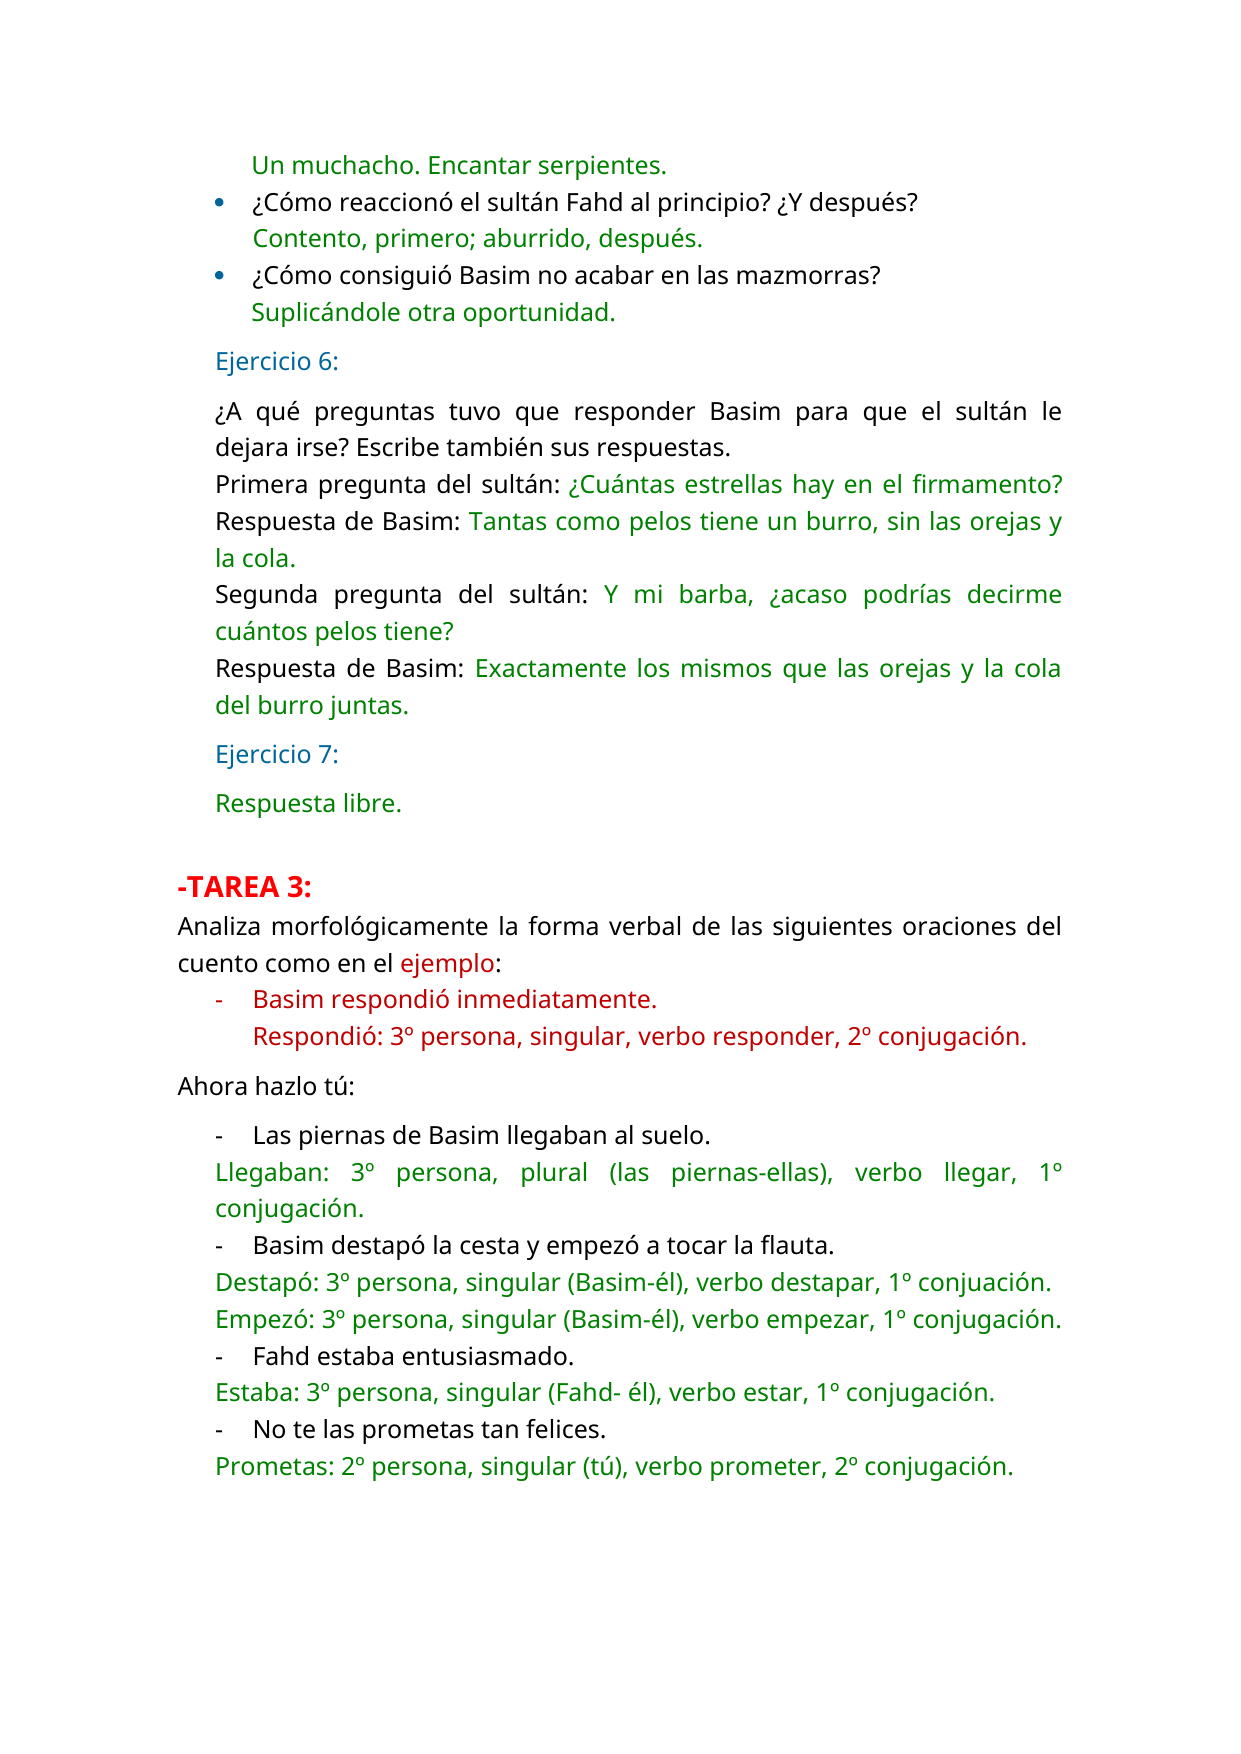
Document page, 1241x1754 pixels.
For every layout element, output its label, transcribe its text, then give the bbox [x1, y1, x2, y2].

list Respondió: 3º persona, singular, verbo responder, 2º conjugación. [252, 1019, 1063, 1053]
text Segunda pregunta del sultán: Y mi barba, ¿acaso podrías decirme cuántos pelos tiene? [215, 577, 1063, 648]
text Suplicándole otra oportunidad. [215, 295, 1063, 329]
text Destapó: 3º persona, singular (Basim-él), verbo destapar, 1º conjuación. [215, 1264, 1063, 1299]
text Ejercicio 7: [215, 737, 1063, 771]
list Las piernas de Basim llegaban al suelo. [215, 1117, 1063, 1152]
text Estaba: 3º persona, singular (Fahd- él), verbo estar, 1º conjugación. [215, 1375, 1063, 1409]
text Llegaban: 3º persona, plural (las piernas-ellas), verbo llegar, 1º conjugación. [215, 1154, 1063, 1225]
text Ahora hazlo tú: [177, 1068, 1063, 1102]
text Ejercicio 6: [215, 344, 1063, 378]
text Un muchacho. Encantar serpientes. [215, 148, 1063, 182]
list ¿Cómo consiguió Basim no acabar en las mazmorras? [215, 258, 1063, 292]
text Prometas: 2º persona, singular (tú), verbo prometer, 2º conjugación. [215, 1448, 1063, 1482]
list No te las prometas tan felices. [215, 1412, 1063, 1446]
list Basim respondió inmediatamente. [215, 982, 1063, 1016]
text Respuesta libre. [215, 786, 1063, 820]
text Analiza morfológicamente la forma verbal de las siguientes oraciones del cuento como en el ejemplo: [177, 909, 1063, 979]
text -TAREA 3: [177, 866, 1063, 906]
list Fahd estaba entusiasmado. [215, 1338, 1063, 1372]
list Basim destapó la cesta y empezó a tocar la flauta. [215, 1228, 1063, 1262]
text ¿A qué preguntas tuvo que responder Basim para que el sultán le dejara irse? Escribe también sus respuestas. [215, 393, 1063, 464]
text Respuesta de Basim: Exactamente los mismos que las orejas y la cola del burro juntas. [215, 651, 1063, 721]
text Primera pregunta del sultán: ¿Cuántas estrellas hay en el firmamento? Respuesta de Basim: Tantas como pelos tiene un burro, sin las orejas y la cola. [215, 467, 1063, 574]
list ¿Cómo reaccionó el sultán Fahd al principio? ¿Y después? [215, 184, 1063, 218]
text Empezó: 3º persona, singular (Basim-él), verbo empezar, 1º conjugación. [215, 1301, 1063, 1335]
list Contento, primero; aburrido, después. [252, 221, 1063, 255]
